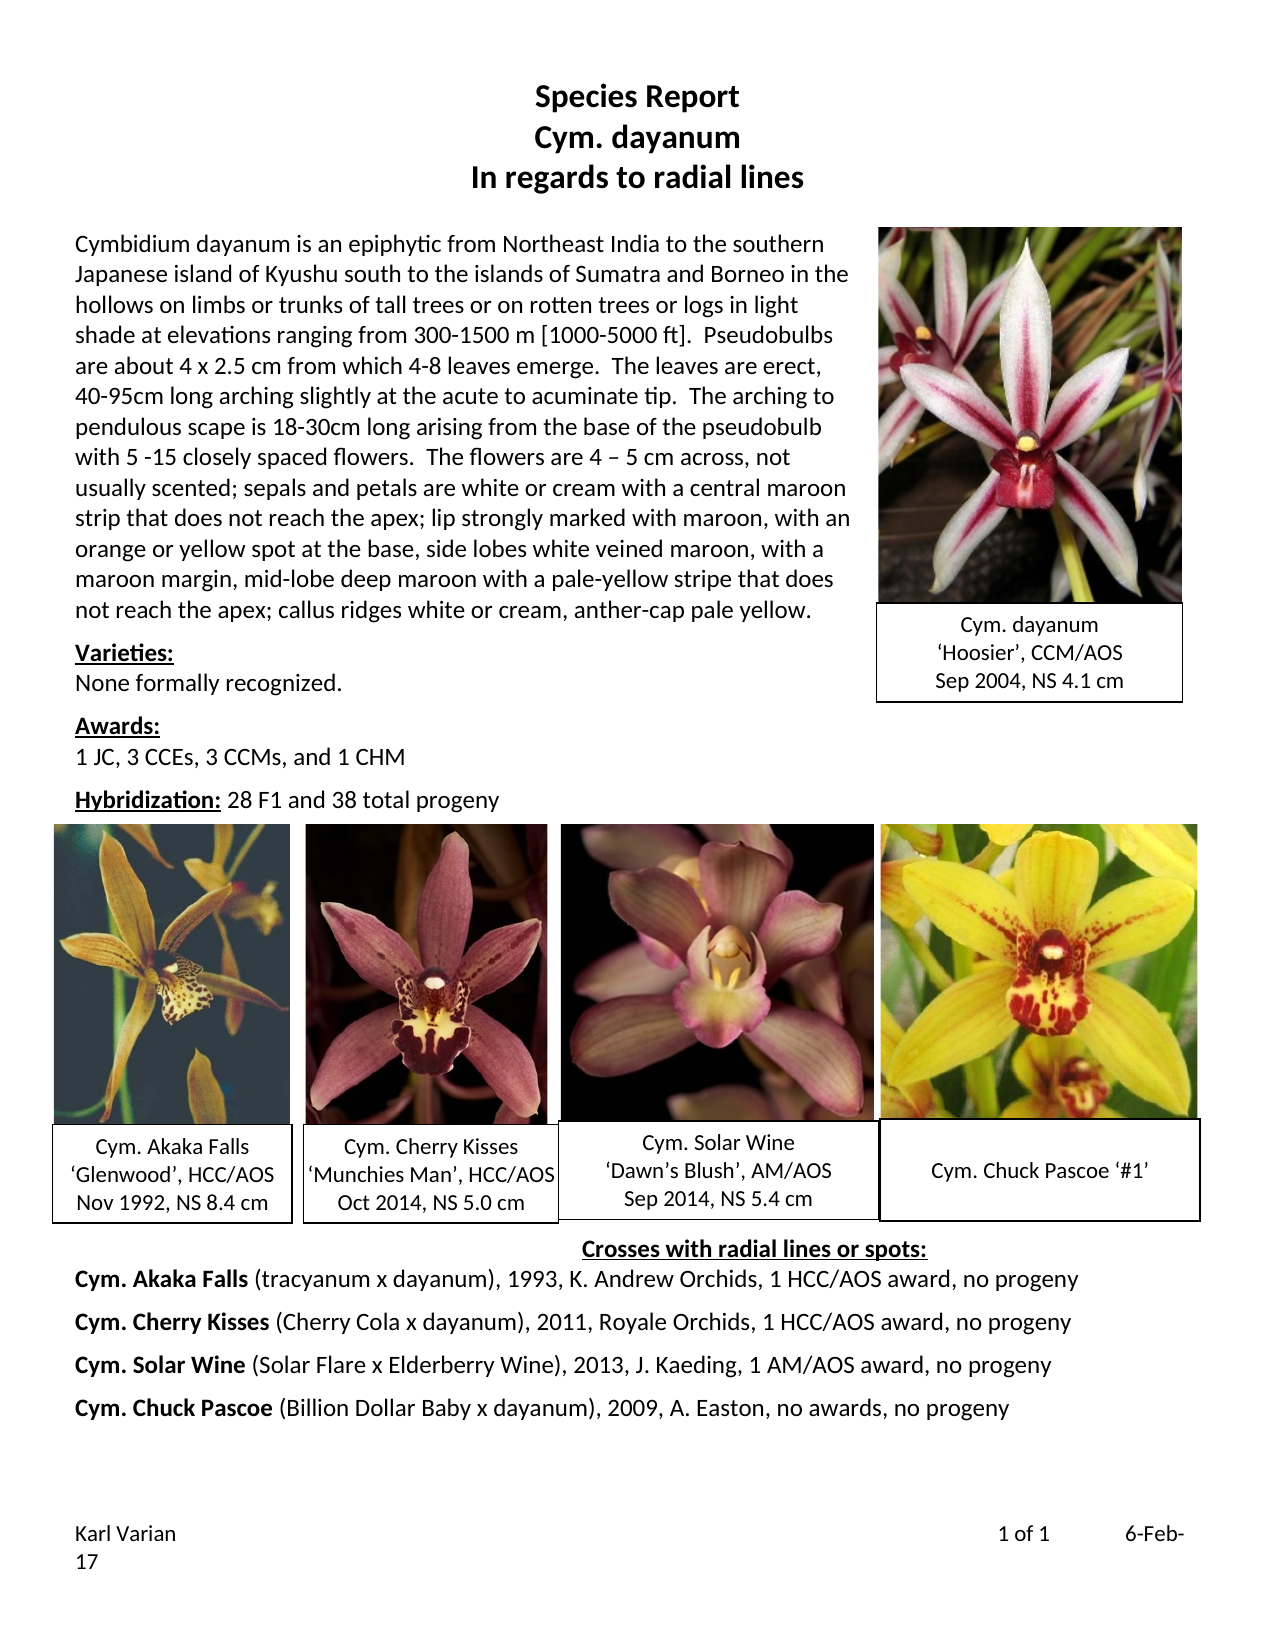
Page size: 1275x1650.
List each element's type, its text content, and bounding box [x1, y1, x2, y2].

picture [904, 967, 1204, 1358]
picture [874, 613, 1250, 911]
text Cym. Devon Parish (sanderae x devonianum), 1983, Geyserland, 1 HCC/AOS award, 8 F1 progeny [448, 766, 874, 857]
picture [941, 261, 1188, 499]
text Cym. Tiny Tiger (tigrinum x devonianum), 1976, Wyld Court, 11 AOS awards (5 AMs, 1 HCC, 5 CCMs), 8 F1 progeny. [75, 888, 1200, 1010]
picture [27, 200, 305, 496]
picture [75, 644, 448, 942]
picture [314, 297, 601, 500]
text Key Progeny – Spots: [75, 319, 1200, 643]
text Cym. Last Tango (Tropic Night x devonianum), 1989, Geyserland, 6 AOS awards (4 HCCs and 2 CCMs), 48 F1 and 81 total progeny. Key progeny: Cym. Colette Yee (Enzan Shining x Last Tango), 2011, Royale Orchids, no AOS awards, no progeny; Cym. Kiwi Connection (Red Beauty x Last Tango), 2004, R. Tucker, no AOS awards, no progeny; Cym. First Dance (Last Tango x Tethys), 2004, A. Velardi, no awards, 2 F1 progeny. [75, 75, 1200, 197]
text Cym. Pied Piper (devonianum x canaliculatum), 1968, Greenoaks, 1 HCC/AOS award, 1 progeny [75, 1040, 904, 1132]
text Cym. Vogel’s Magic (Tethys x Vogelsang),1994, N. Porter, 1 HCC/AOS award, 9 F1 progeny. [75, 643, 874, 735]
picture [75, 1060, 286, 1382]
picture [610, 259, 923, 498]
